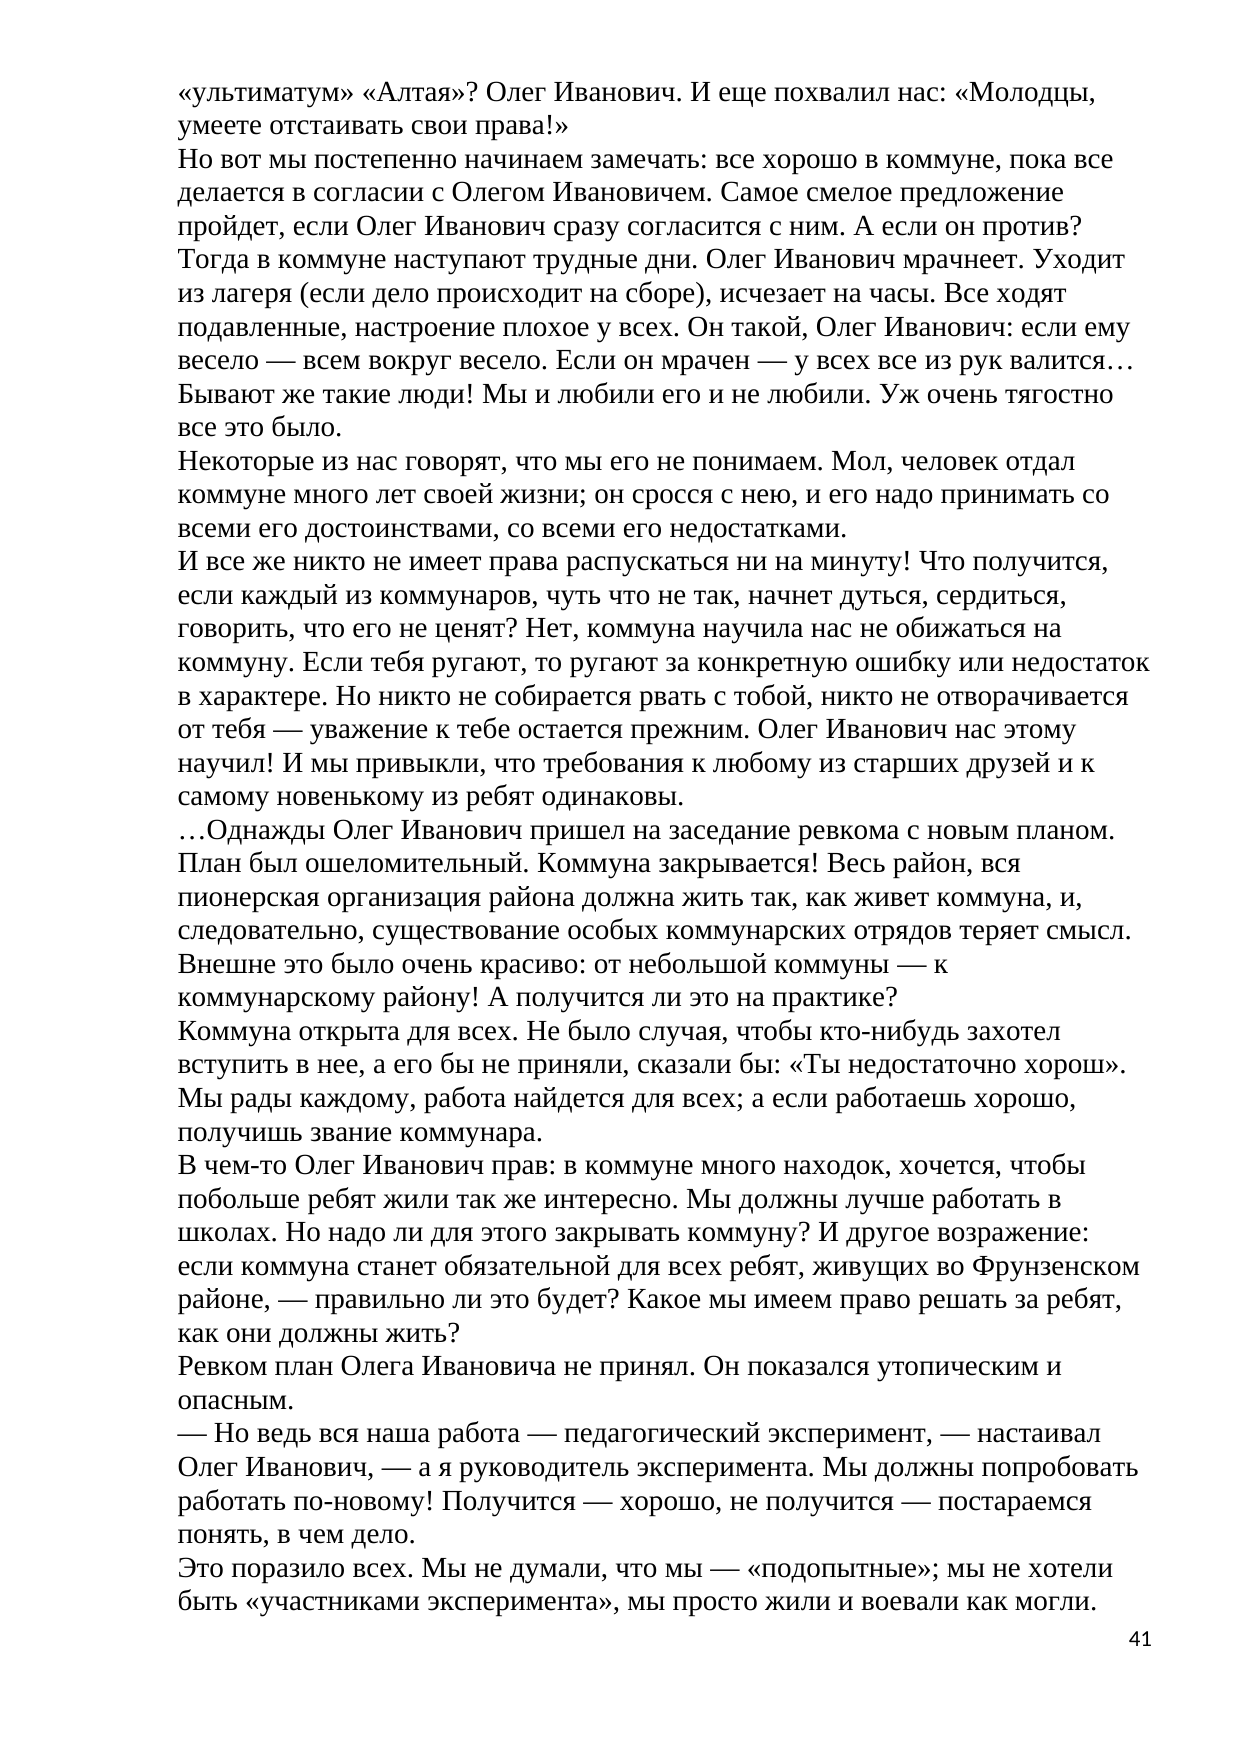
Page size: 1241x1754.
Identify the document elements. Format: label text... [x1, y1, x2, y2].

text Коммуна открыта для всех. Не было случая, чтобы кто-нибудь захотел вступить в нее, а его бы не приняли, сказали бы: «Ты недостаточно хорош». Мы рады каждому, работа найдется для всех; а если работаешь хорошо, получишь звание коммунара. [177, 1013, 1152, 1147]
text В чем-то Олег Иванович прав: в коммуне много находок, хочется, чтобы побольше ребят жили так же интересно. Мы должны лучше работать в школах. Но надо ли для этого закрывать коммуну? И другое возражение: если коммуна станет обязательной для всех ребят, живущих во Фрунзенском районе, — правильно ли это будет? Какое мы имеем право решать за ребят, как они должны жить? [177, 1147, 1152, 1348]
text И все же никто не имеет права распускаться ни на минуту! Что получится, если каждый из коммунаров, чуть что не так, начнет дуться, сердиться, говорить, что его не ценят? Нет, коммуна научила нас не обижаться на коммуну. Если тебя ругают, то ругают за конкретную ошибку или недостаток в характере. Но никто не собирается рвать с тобой, никто не отворачивается от тебя — уважение к тебе остается прежним. Олег Иванович нас этому научил! И мы привыкли, что требования к любому из старших друзей и к самому новенькому из ребят одинаковы. [177, 543, 1152, 812]
text Это поразило всех. Мы не думали, что мы — «подопытные»; мы не хотели быть «участниками эксперимента», мы просто жили и воевали как могли. [177, 1550, 1152, 1617]
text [177, 74, 1152, 141]
text …Однажды Олег Иванович пришел на заседание ревкома с новым планом. План был ошеломительный. Коммуна закрывается! Весь район, вся пионерская организация района должна жить так, как живет коммуна, и, следовательно, существование особых коммунарских отрядов теряет смысл. [177, 812, 1152, 946]
text Но вот мы постепенно начинаем замечать: все хорошо в коммуне, пока все делается в согласии с Олегом Ивановичем. Самое смелое предложение пройдет, если Олег Иванович сразу согласится с ним. А если он против? Тогда в коммуне наступают трудные дни. Олег Иванович мрачнеет. Уходит из лагеря (если дело происходит на сборе), исчезает на часы. Все ходят подавленные, настроение плохое у всех. Он такой, Олег Иванович: если ему весело — всем вокруг весело. Если он мрачен — у всех все из рук валится… Бывают же такие люди! Мы и любили его и не любили. Уж очень тягостно все это было. [177, 141, 1152, 443]
text Ревком план Олега Ивановича не принял. Он показался утопическим и опасным. [177, 1348, 1152, 1416]
text — Но ведь вся наша работа — педагогический эксперимент, — настаивал Олег Иванович, — а я руководитель эксперимента. Мы должны попробовать работать по-новому! Получится — хорошо, не получится — постараемся понять, в чем дело. [177, 1416, 1152, 1550]
text Внешне это было очень красиво: от небольшой коммуны — к коммунарскому району! А получится ли это на практике? [177, 946, 1152, 1013]
text Некоторые из нас говорят, что мы его не понимаем. Мол, человек отдал коммуне много лет своей жизни; он сросся с нею, и его надо принимать со всеми его достоинствами, со всеми его недостатками. [177, 443, 1152, 543]
